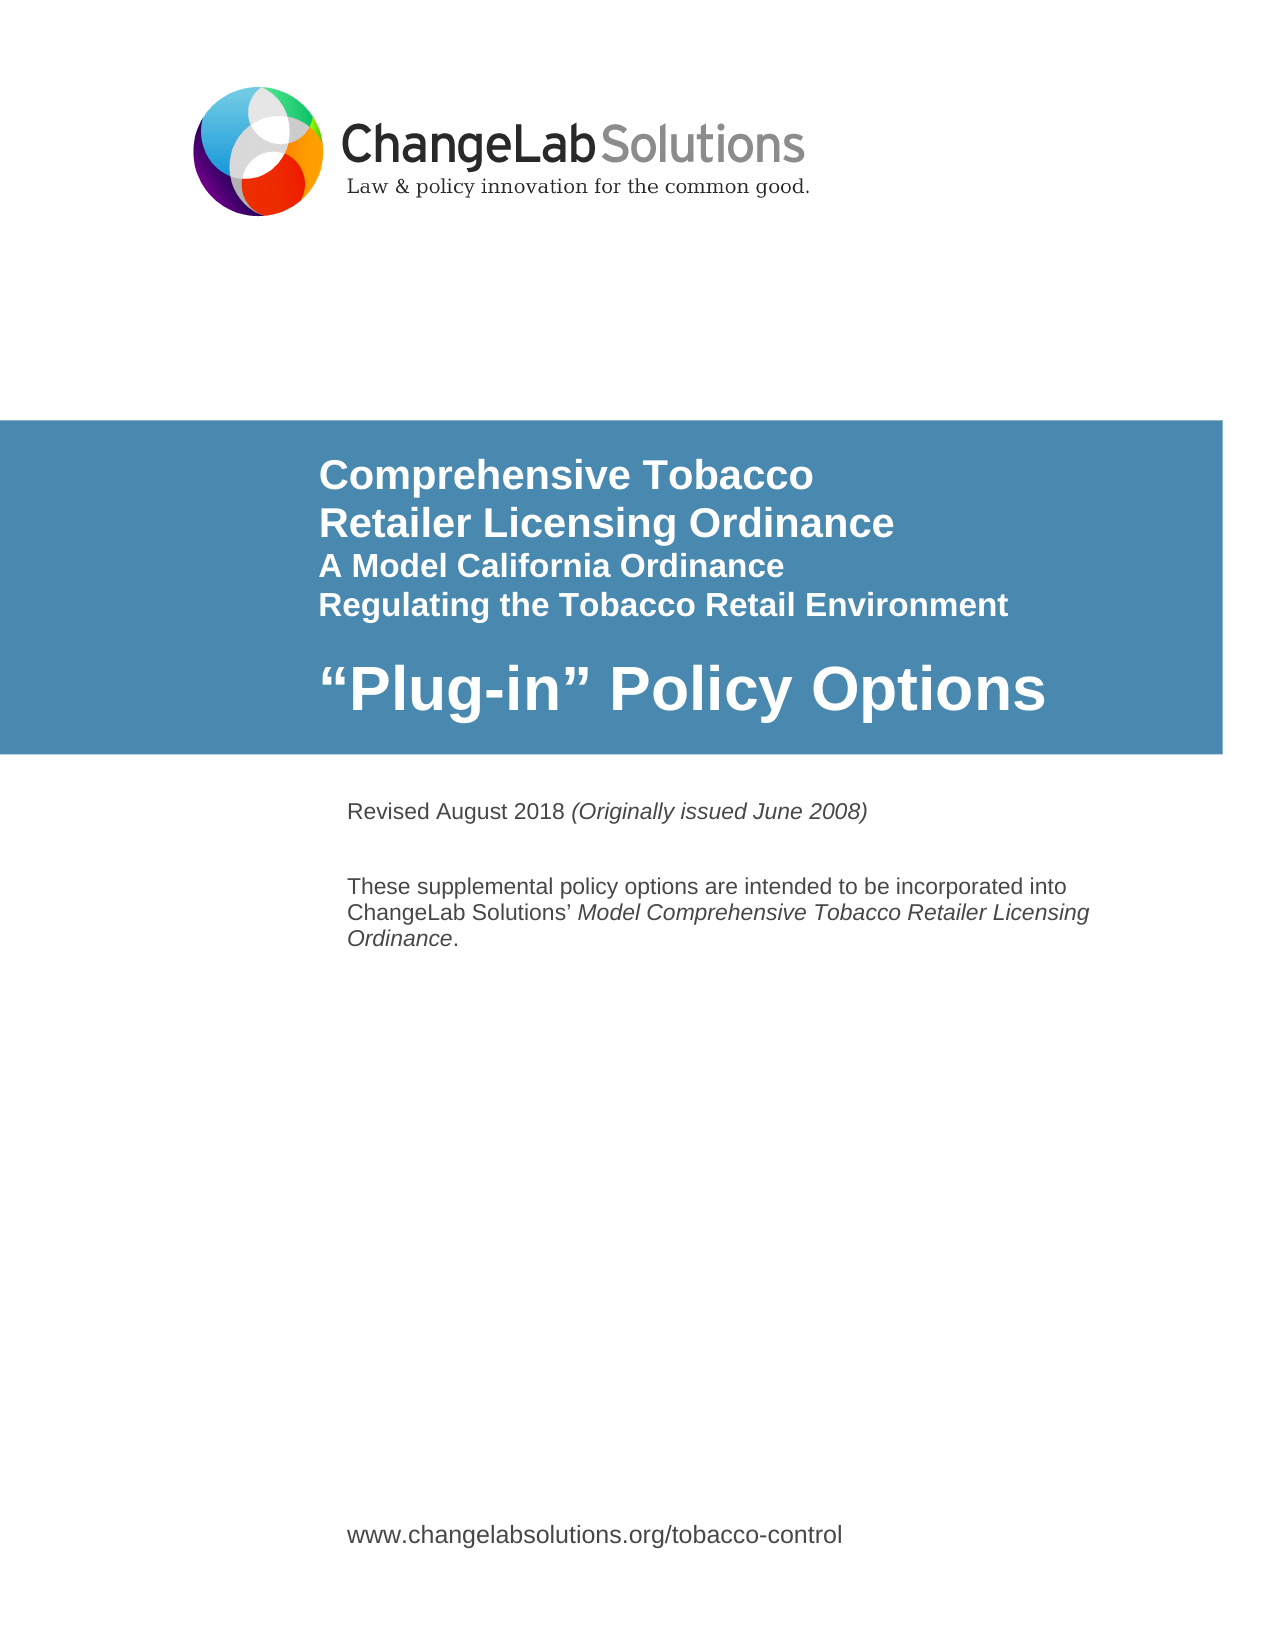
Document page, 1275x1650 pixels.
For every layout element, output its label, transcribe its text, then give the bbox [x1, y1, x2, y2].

text These supplemental policy options are intended to be incorporated into ChangeLab Solutions’ Model Comprehensive Tobacco Retailer Licensing Ordinance. [347, 873, 1125, 952]
picture [158, 56, 832, 238]
text Revised August 2018 (Originally issued June 2008) [347, 798, 1125, 824]
